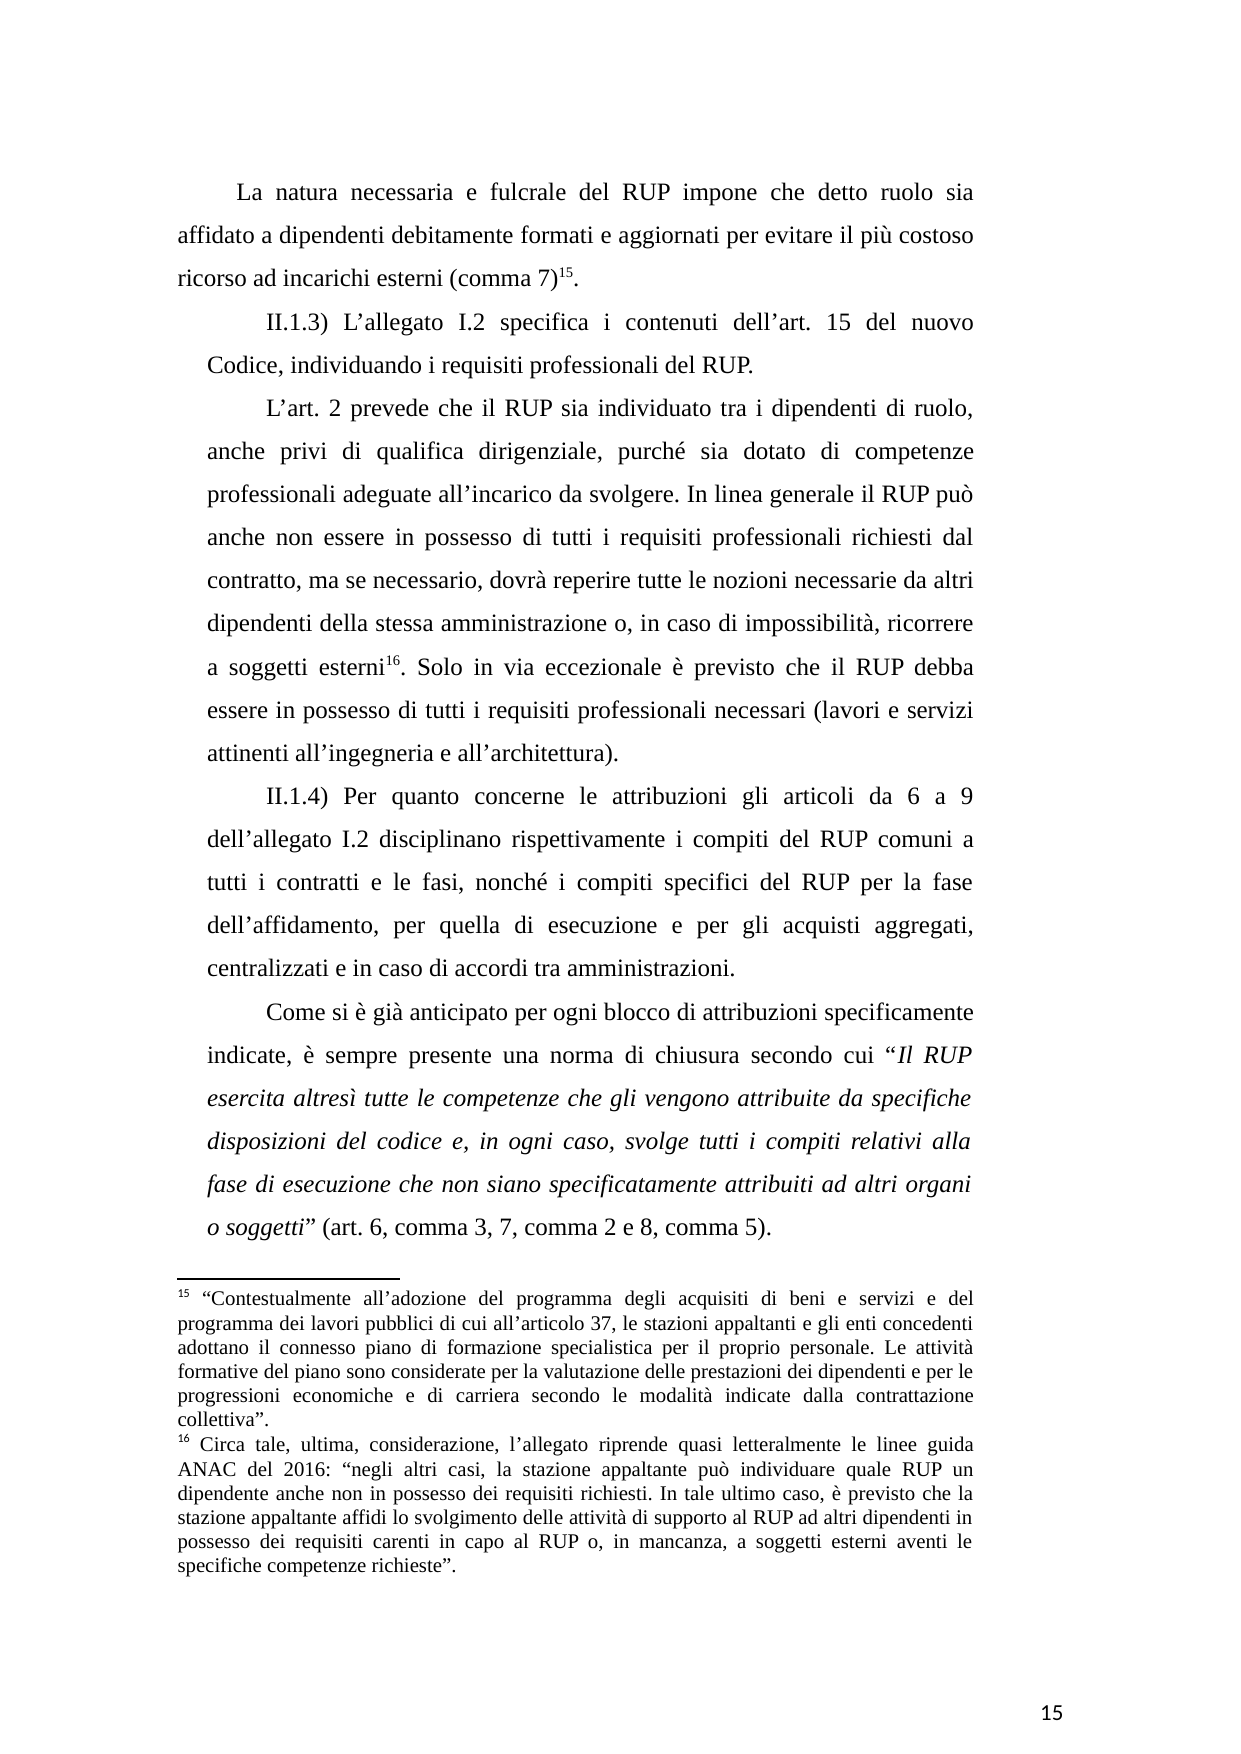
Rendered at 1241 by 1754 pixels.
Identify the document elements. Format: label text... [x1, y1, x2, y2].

text II.1.4) Per quanto concerne le attribuzioni gli articoli da 6 a 9 dell’allegato I.2 disciplinano rispettivamente i compiti del RUP comuni a tutti i contratti e le fasi, nonché i compiti specifici del RUP per la fase dell’affidamento, per quella di esecuzione e per gli acquisti aggregati, centralizzati e in caso di accordi tra amministrazioni. [207, 781, 974, 982]
text II.1.3) L’allegato I.2 specifica i contenuti dell’art. 15 del nuovo Codice, individuando i requisiti professionali del RUP. [207, 307, 974, 378]
text Come si è già anticipato per ogni blocco di attribuzioni specificamente indicate, è sempre presente una norma di chiusura secondo cui “Il RUP esercita altresì tutte le competenze che gli vengono attribuite da specifiche disposizioni del codice e, in ogni caso, svolge tutti i compiti relativi alla fase di esecuzione che non siano specificatamente attribuiti ad altri organi o soggetti” (art. 6, comma 3, 7, comma 2 e 8, comma 5). [207, 997, 974, 1241]
text L’art. 2 prevede che il RUP sia individuato tra i dipendenti di ruolo, anche privi di qualifica dirigenziale, purché sia dotato di competenze professionali adeguate all’incarico da svolgere. In linea generale il RUP può anche non essere in possesso di tutti i requisiti professionali richiesti dal contratto, ma se necessario, dovrà reperire tutte le nozioni necessarie da altri dipendenti della stessa amministrazione o, in caso di impossibilità, ricorrere a soggetti esterni. Solo in via eccezionale è previsto che il RUP debba essere in possesso di tutti i requisiti professionali necessari (lavori e servizi attinenti all’ingegneria e all’architettura). [207, 393, 974, 767]
text La natura necessaria e fulcrale del RUP impone che detto ruolo sia affidato a dipendenti debitamente formati e aggiornati per evitare il più costoso ricorso ad incarichi esterni (comma 7). [177, 177, 974, 292]
